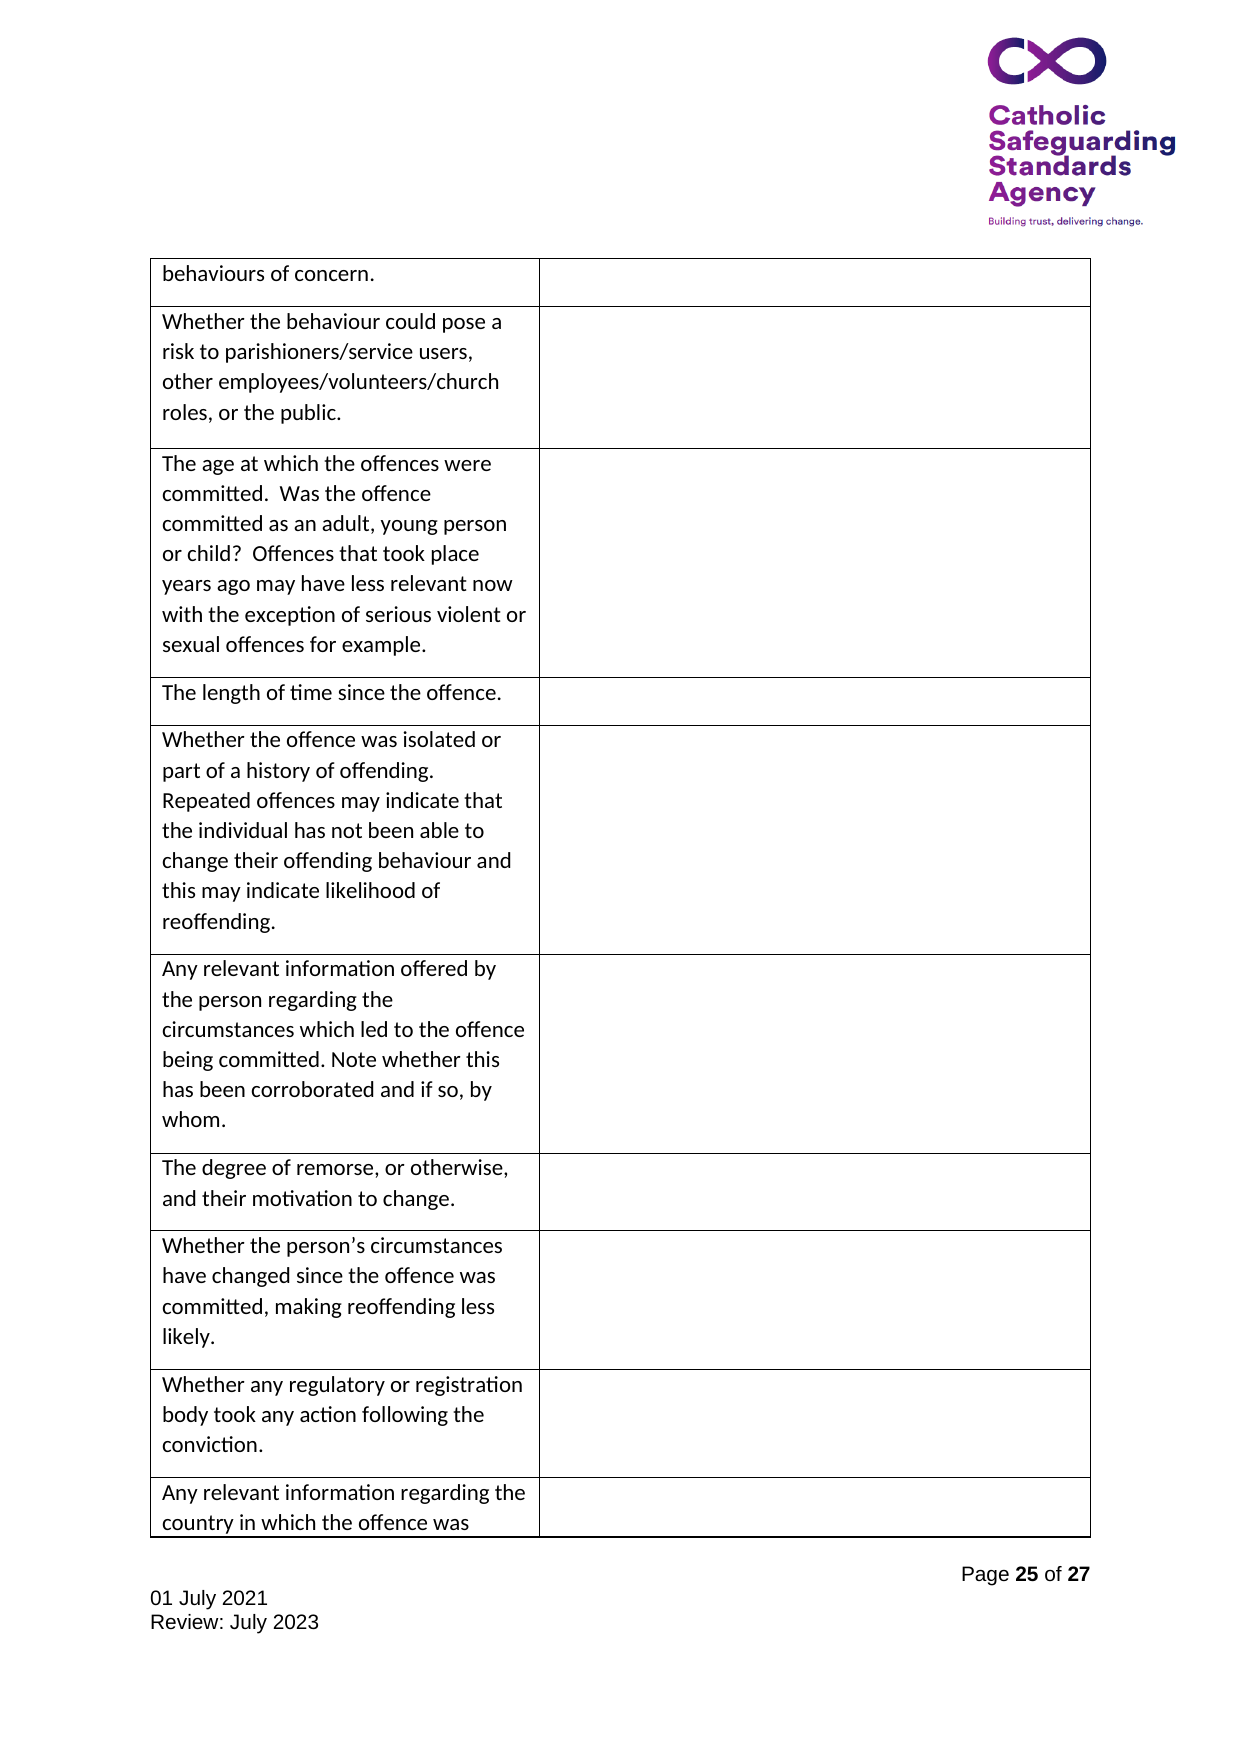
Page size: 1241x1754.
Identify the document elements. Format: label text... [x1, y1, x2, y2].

table_cell The age at which the offences were committed. Was the offence committed as an adult, young person or child? Offences that took place years ago may have less relevant now with the exception of serious violent or sexual offences for example. [151, 449, 539, 677]
table_cell Whether the offence was isolated or part of a history of offending. Repeated offences may indicate that the individual has not been able to change their offending behaviour and this may indicate likelihood of reoffending. [151, 726, 539, 953]
table_cell [540, 1154, 1090, 1230]
table_cell [540, 726, 1090, 953]
table_cell [540, 1478, 1090, 1536]
table_cell [540, 307, 1090, 448]
table_cell Any relevant information offered by the person regarding the circumstances which led to the offence being committed. Note whether this has been corroborated and if so, by whom. [151, 955, 539, 1152]
table_cell [540, 449, 1090, 677]
table_cell [540, 1231, 1090, 1369]
table_cell The length of time since the offence. [151, 678, 539, 724]
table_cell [151, 259, 539, 306]
table_cell Whether any regulatory or registration body took any action following the conviction. [151, 1370, 539, 1477]
table_cell Whether the behaviour could pose a risk to parishioners/service users, other employees/volunteers/church roles, or the public. [151, 307, 539, 448]
table_cell [540, 955, 1090, 1152]
table_cell The degree of remorse, or otherwise, and their motivation to change. [151, 1154, 539, 1230]
table_cell Whether the person’s circumstances have changed since the offence was committed, making reoffending less likely. [151, 1231, 539, 1369]
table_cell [151, 1478, 539, 1536]
table_cell [540, 1370, 1090, 1477]
table_cell [540, 678, 1090, 724]
table_cell [540, 259, 1090, 306]
